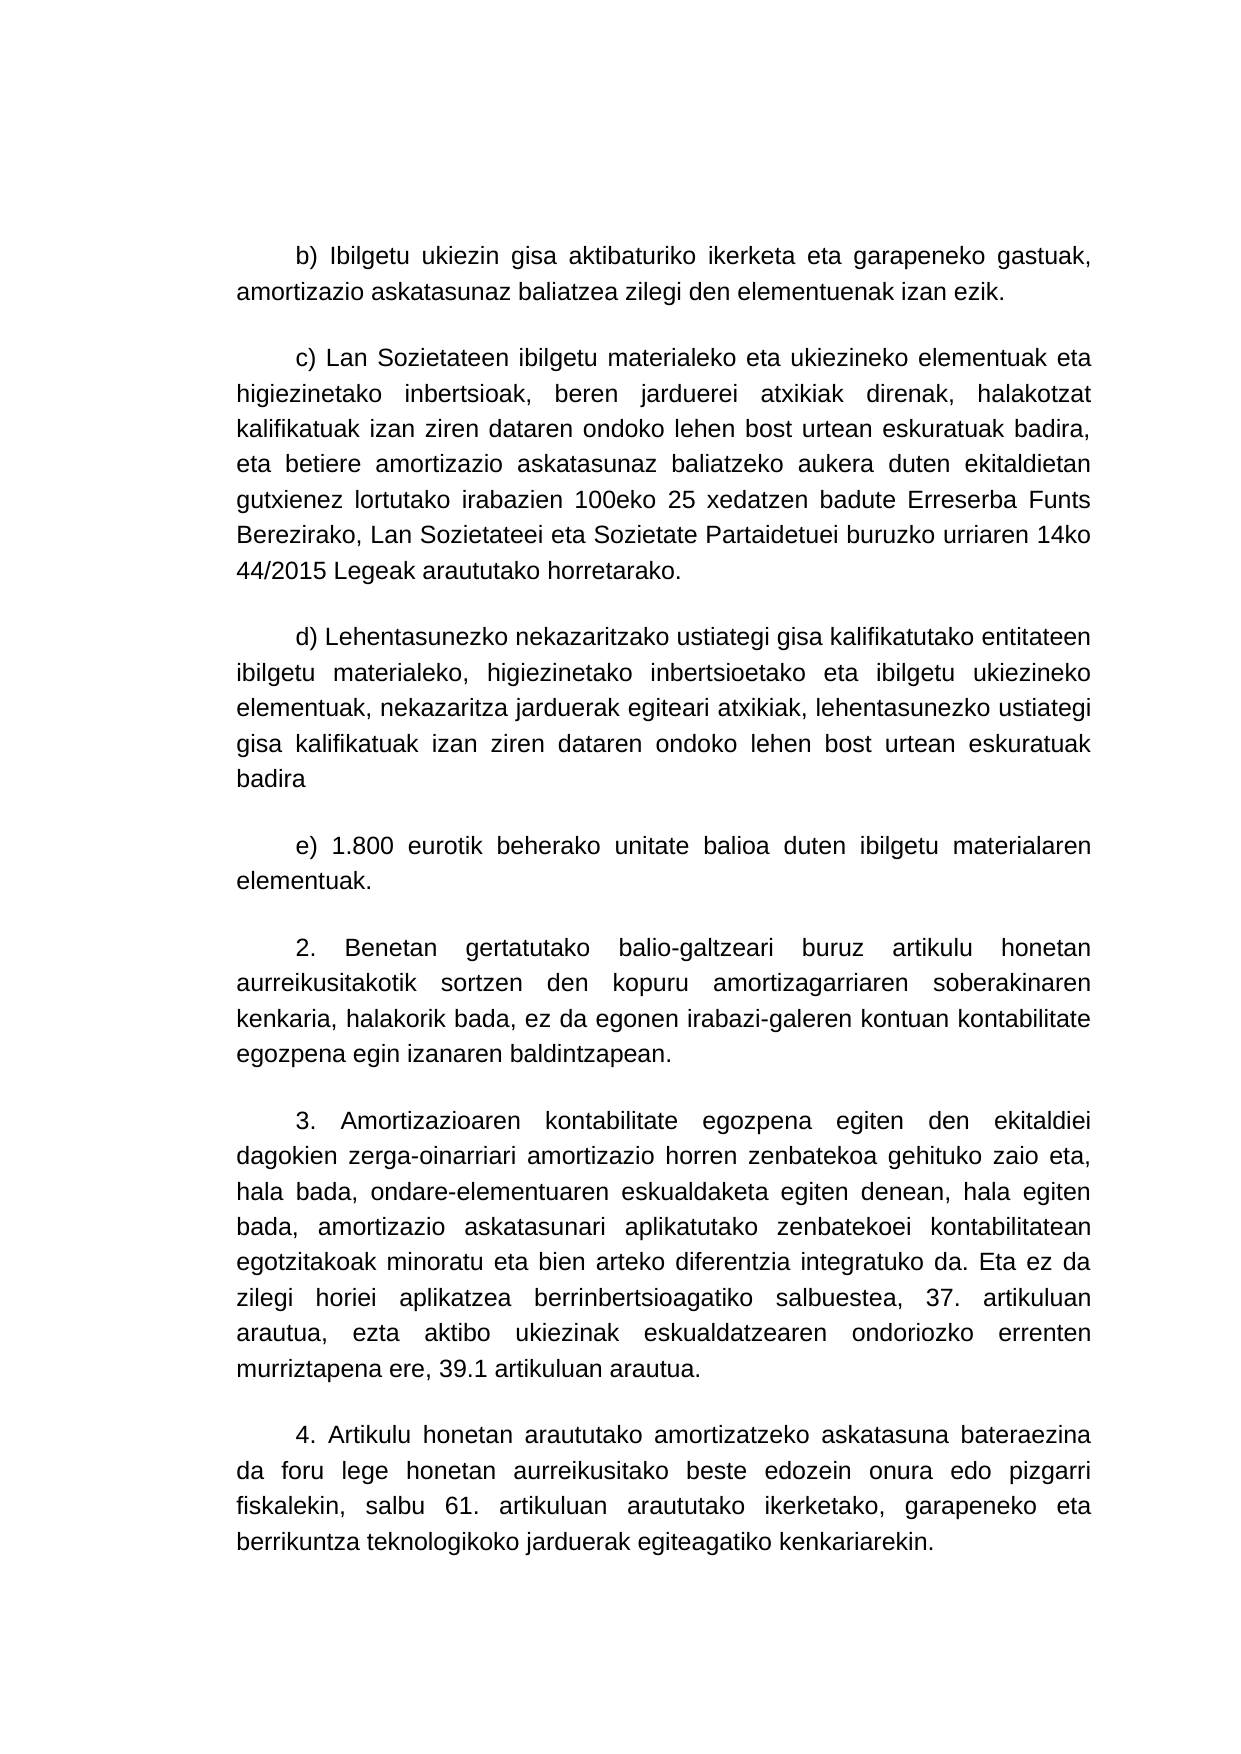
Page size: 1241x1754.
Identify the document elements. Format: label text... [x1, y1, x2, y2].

text 3. Amortizazioaren kontabilitate egozpena egiten den ekitaldiei dagokien zerga-oinarriari amortizazio horren zenbatekoa gehituko zaio eta, hala bada, ondare-elementuaren eskualdaketa egiten denean, hala egiten bada, amortizazio askatasunari aplikatutako zenbatekoei kontabilitatean egotzitakoak minoratu eta bien arteko diferentzia integratuko da. Eta ez da zilegi horiei aplikatzea berrinbertsioagatiko salbuestea, 37. artikuluan arautua, ezta aktibo ukiezinak eskualdatzearen ondoriozko errenten murriztapena ere, 39.1 artikuluan arautua. [236, 1101, 1092, 1384]
text b) Ibilgetu ukiezin gisa aktibaturiko ikerketa eta garapeneko gastuak, amortizazio askatasunaz baliatzea zilegi den elementuenak izan ezik. [236, 236, 1092, 307]
text 4. Artikulu honetan araututako amortizatzeko askatasuna bateraezina da foru lege honetan aurreikusitako beste edozein onura edo pizgarri fiskalekin, salbu 61. artikuluan araututako ikerketako, garapeneko eta berrikuntza teknologikoko jarduerak egiteagatiko kenkariarekin. [236, 1415, 1092, 1557]
text 2. Benetan gertatutako balio-galtzeari buruz artikulu honetan aurreikusitakotik sortzen den kopuru amortizagarriaren soberakinaren kenkaria, halakorik bada, ez da egonen irabazi-galeren kontuan kontabilitate egozpena egin izanaren baldintzapean. [236, 928, 1092, 1069]
text c) Lan Sozietateen ibilgetu materialeko eta ukiezineko elementuak eta higiezinetako inbertsioak, beren jarduerei atxikiak direnak, halakotzat kalifikatuak izan ziren dataren ondoko lehen bost urtean eskuratuak badira, eta betiere amortizazio askatasunaz baliatzeko aukera duten ekitaldietan gutxienez lortutako irabazien 100eko 25 xedatzen badute Erreserba Funts Berezirako, Lan Sozietateei eta Sozietate Partaidetuei buruzko urriaren 14ko 44/2015 Legeak araututako horretarako. [236, 338, 1092, 586]
text e) 1.800 eurotik beherako unitate balioa duten ibilgetu materialaren elementuak. [236, 826, 1092, 897]
text d) Lehentasunezko nekazaritzako ustiategi gisa kalifikatutako entitateen ibilgetu materialeko, higiezinetako inbertsioetako eta ibilgetu ukiezineko elementuak, nekazaritza jarduerak egiteari atxikiak, lehentasunezko ustiategi gisa kalifikatuak izan ziren dataren ondoko lehen bost urtean eskuratuak badira [236, 617, 1092, 794]
